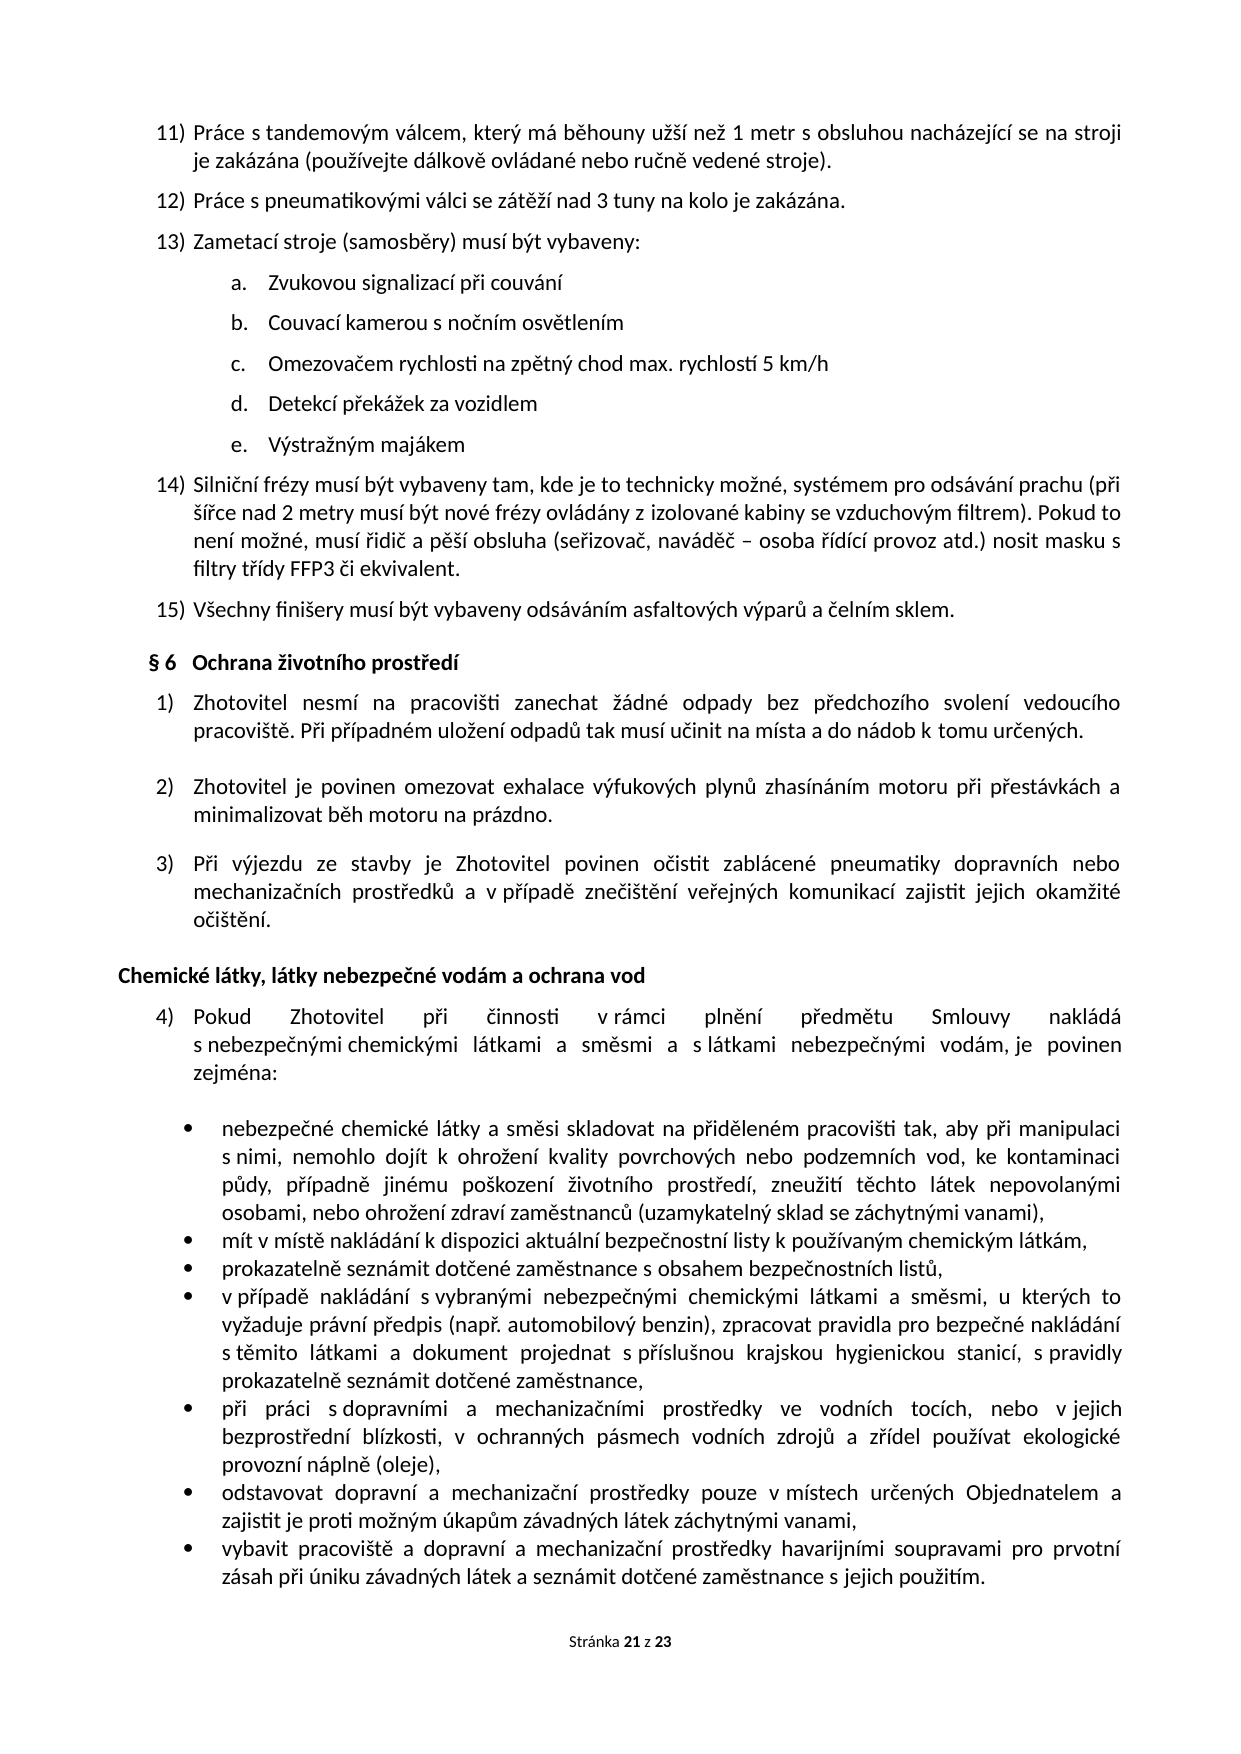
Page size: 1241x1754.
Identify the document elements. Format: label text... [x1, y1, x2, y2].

list při práci s dopravními a mechanizačními prostředky ve vodních tocích, nebo v jejich bezprostřední blízkosti, v ochranných pásmech vodních zdrojů a zřídel používat ekologické provozní náplně (oleje), [184, 1394, 1122, 1478]
list Zhotovitel nesmí na pracovišti zanechat žádné odpady bez předchozího svolení vedoucího pracoviště. Při případném uložení odpadů tak musí učinit na místa a do nádob k tomu určených. [156, 688, 1122, 744]
list Zvukovou signalizací při couvání [231, 268, 1122, 296]
list Couvací kamerou s nočním osvětlením [231, 308, 1122, 336]
list v případě nakládání s vybranými nebezpečnými chemickými látkami a směsmi, u kterých to vyžaduje právní předpis (např. automobilový benzin), zpracovat pravidla pro bezpečné nakládání s těmito látkami a dokument projednat s příslušnou krajskou hygienickou stanicí, s pravidly prokazatelně seznámit dotčené zaměstnance, [184, 1282, 1122, 1394]
list Omezovačem rychlosti na zpětný chod max. rychlostí 5 km/h [231, 349, 1122, 377]
list nebezpečné chemické látky a směsi skladovat na přiděleném pracovišti tak, aby při manipulaci s nimi, nemohlo dojít k ohrožení kvality povrchových nebo podzemních vod, ke kontaminaci půdy, případně jinému poškození životního prostředí, zneužití těchto látek nepovolanými osobami, nebo ohrožení zdraví zaměstnanců (uzamykatelný sklad se záchytnými vanami), [184, 1114, 1122, 1226]
list odstavovat dopravní a mechanizační prostředky pouze v místech určených Objednatelem a zajistit je proti možným úkapům závadných látek záchytnými vanami, [184, 1478, 1122, 1534]
list Ochrana životního prostředí [148, 648, 1118, 676]
list Výstražným majákem [231, 430, 1122, 458]
text Chemické látky, látky nebezpečné vodám a ochrana vod [118, 961, 1122, 989]
list Všechny finišery musí být vybaveny odsáváním asfaltových výparů a čelním sklem. [156, 595, 1122, 623]
list mít v místě nakládání k dispozici aktuální bezpečnostní listy k používaným chemickým látkám, [184, 1226, 1122, 1254]
list vybavit pracoviště a dopravní a mechanizační prostředky havarijními soupravami pro prvotní zásah při úniku závadných látek a seznámit dotčené zaměstnance s jejich použitím. [184, 1534, 1122, 1590]
list Práce s pneumatikovými válci se zátěží nad 3 tuny na kolo je zakázána. [156, 187, 1122, 215]
list Zhotovitel je povinen omezovat exhalace výfukových plynů zhasínáním motoru při přestávkách a minimalizovat běh motoru na prázdno. [156, 772, 1122, 828]
list Detekcí překážek za vozidlem [231, 389, 1122, 417]
list prokazatelně seznámit dotčené zaměstnance s obsahem bezpečnostních listů, [184, 1254, 1122, 1282]
list Práce s tandemovým válcem, který má běhouny užší než 1 metr s obsluhou nacházející se na stroji je zakázána (používejte dálkově ovládané nebo ručně vedené stroje). [156, 118, 1122, 174]
list Zametací stroje (samosběry) musí být vybaveny: [156, 227, 1122, 255]
list Silniční frézy musí být vybaveny tam, kde je to technicky možné, systémem pro odsávání prachu (při šířce nad 2 metry musí být nové frézy ovládány z izolované kabiny se vzduchovým filtrem). Pokud to není možné, musí řidič a pěší obsluha (seřizovač, naváděč – osoba řídící provoz atd.) nosit masku s filtry třídy FFP3 či ekvivalent. [156, 470, 1122, 582]
list Při výjezdu ze stavby je Zhotovitel povinen očistit zablácené pneumatiky dopravních nebo mechanizačních prostředků a v případě znečištění veřejných komunikací zajistit jejich okamžité očištění. [156, 849, 1122, 933]
list Pokud Zhotovitel při činnosti v rámci plnění předmětu Smlouvy nakládá s nebezpečnými chemickými látkami a směsmi a s látkami nebezpečnými vodám, je povinen zejména: [156, 1002, 1122, 1086]
